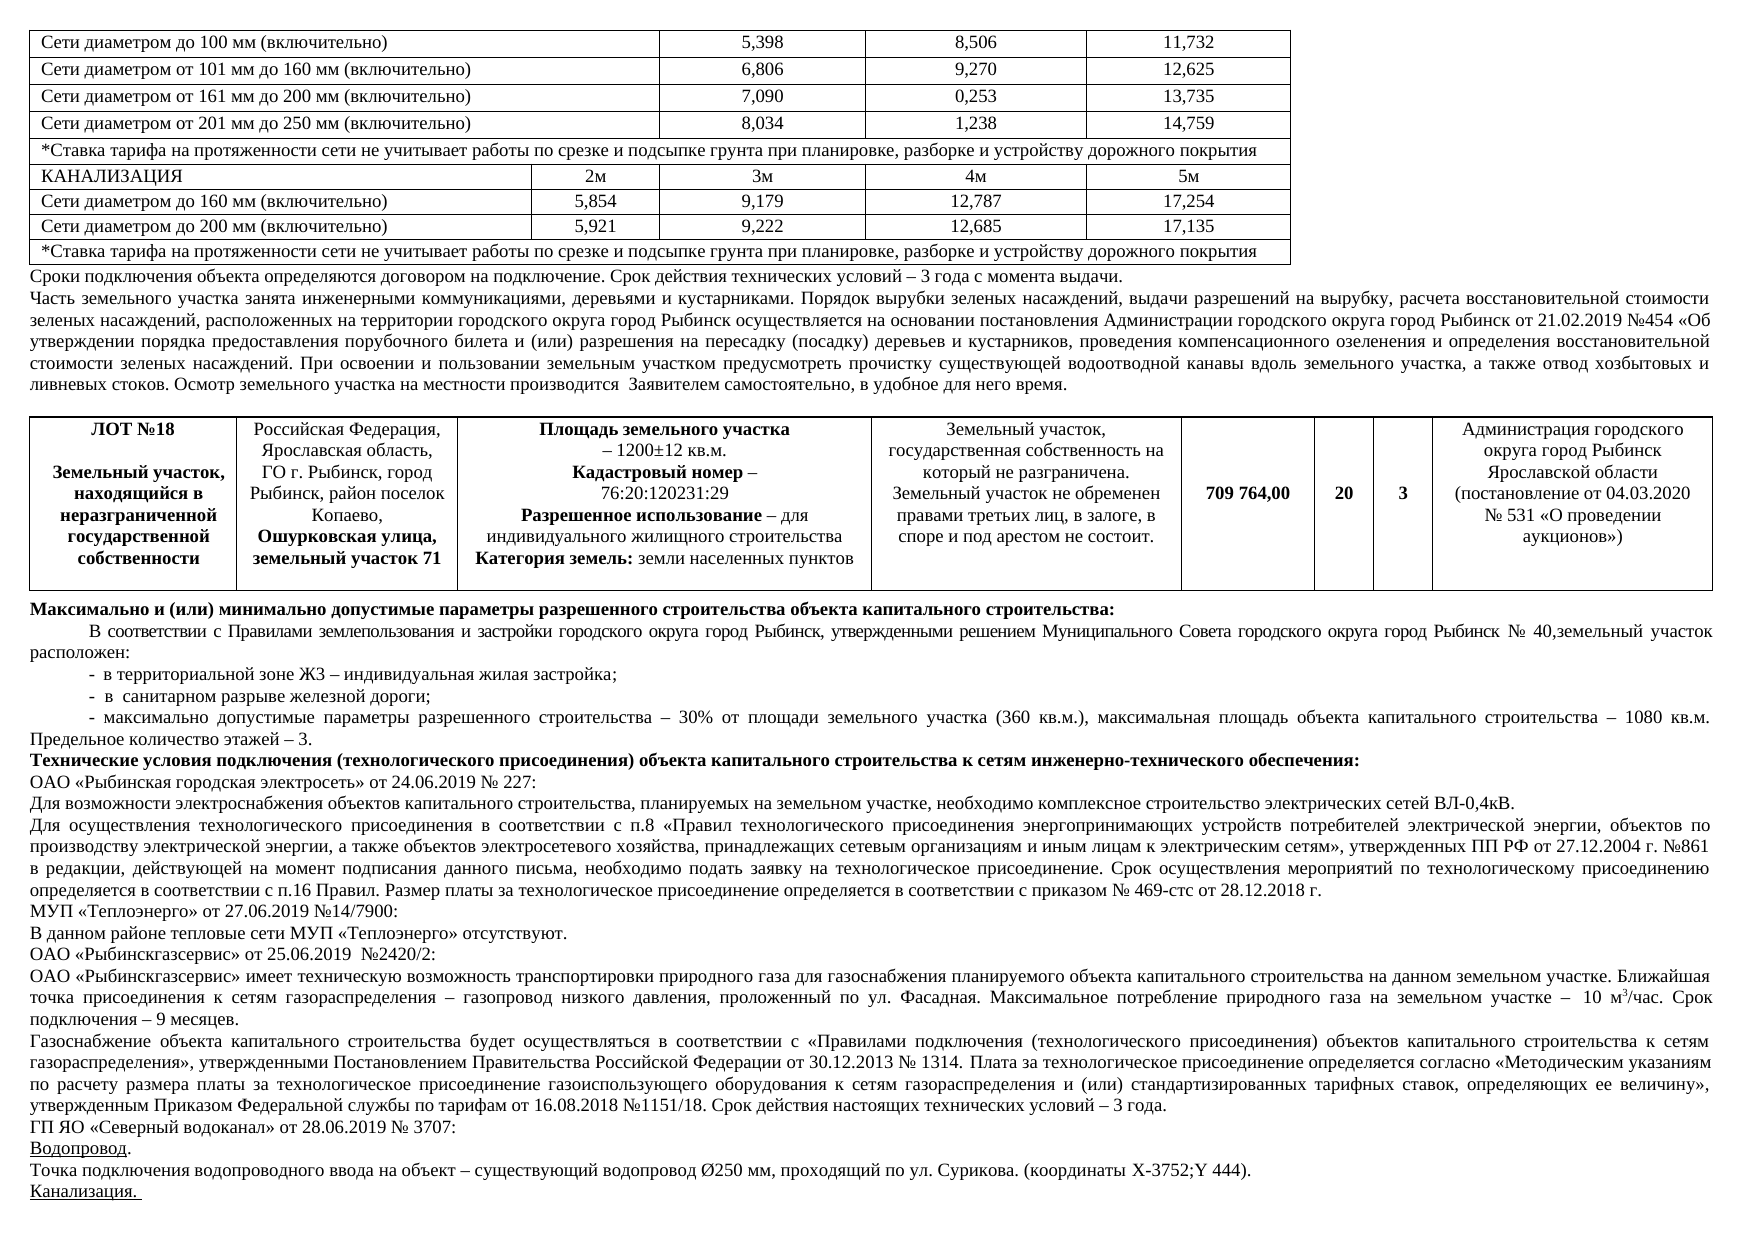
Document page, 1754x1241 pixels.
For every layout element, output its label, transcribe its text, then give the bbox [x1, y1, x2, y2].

table_cell Сети диаметром до 160 мм (включительно) [30, 190, 531, 214]
table_cell 17,135 [1087, 215, 1290, 239]
table_cell 12,685 [866, 215, 1086, 239]
text ОАО «Рыбинскгазсервис» от 25.06.2019 №2420/2: [29, 943, 1713, 965]
table_cell 11,732 [1087, 31, 1290, 57]
table_cell 9,270 [866, 58, 1086, 84]
table_header Площадь земельного участка – 1200±12 кв.м. Кадастровый номер – 76:20:120231:29 Разрешенное использование – для индивидуального жилищного строительства Категория земель: земли населенных пунктов [458, 418, 871, 590]
table_cell 5,854 [532, 190, 659, 214]
table_cell 8,034 [660, 112, 865, 138]
table_header Земельный участок, государственная собственность на который не разграничена. Земельный участок не обременен правами третьих лиц, в залоге, в споре и под арестом не состоит. [872, 418, 1181, 590]
text Канализация. [29, 1180, 1713, 1202]
table_cell Сети диаметром от 201 мм до 250 мм (включительно) [30, 112, 659, 138]
text - в территориальной зоне Ж3 – индивидуальная жилая застройка; [29, 663, 1713, 684]
text Для осуществления технологического присоединения в соответствии с п.8 «Правил технологического присоединения энергопринимающих устройств потребителей электрической энергии, объектов по производству электрической энергии, а также объектов электросетевого хозяйства, принадлежащих сетевым организациям и иным лицам к электрическим сетям», утвержденных ПП РФ от 27.12.2004 г. №861 в редакции, действующей на момент подписания данного письма, необходимо подать заявку на технологическое присоединение. Срок осуществления мероприятий по технологическому присоединению определяется в соответствии с п.16 Правил. Размер платы за технологическое присоединение определяется в соответствии с приказом № 469-стс от 28.12.2018 г. [29, 814, 1713, 900]
text Точка подключения водопроводного ввода на объект – существующий водопровод Ø250 мм, проходящий по ул. Сурикова. (координаты X-3752;Y 444). [29, 1159, 1713, 1180]
table_cell Сети диаметром до 100 мм (включительно) [30, 31, 659, 57]
table_cell *Ставка тарифа на протяженности сети не учитывает работы по срезке и подсыпке грунта при планировке, разборке и устройству дорожного покрытия [30, 240, 1290, 264]
table_cell 0,253 [866, 85, 1086, 111]
table_header ЛОТ №18 Земельный участок, находящийся в неразграниченной государственной собственности [30, 418, 236, 590]
table_cell Сети диаметром от 101 мм до 160 мм (включительно) [30, 58, 659, 84]
table_cell 12,625 [1087, 58, 1290, 84]
table_cell 6,806 [660, 58, 865, 84]
table_cell 14,759 [1087, 112, 1290, 138]
table_cell 5,921 [532, 215, 659, 239]
table_cell 5м [1087, 165, 1290, 189]
table_cell *Ставка тарифа на протяженности сети не учитывает работы по срезке и подсыпке грунта при планировке, разборке и устройству дорожного покрытия [30, 139, 1290, 163]
text - максимально допустимые параметры разрешенного строительства – 30% от площади земельного участка (360 кв.м.), максимальная площадь объекта капитального строительства – 1080 кв.м. Предельное количество этажей – 3. [29, 706, 1713, 749]
text Для возможности электроснабжения объектов капитального строительства, планируемых на земельном участке, необходимо комплексное строительство электрических сетей ВЛ-0,4кВ. [29, 792, 1713, 814]
table_cell 8,506 [866, 31, 1086, 57]
text - в санитарном разрыве железной дороги; [29, 684, 1713, 706]
table_cell 1,238 [866, 112, 1086, 138]
table_cell 17,254 [1087, 190, 1290, 214]
table_cell 9,222 [660, 215, 865, 239]
table_header Администрация городского округа город Рыбинск Ярославской области (постановление от 04.03.2020 № 531 «О проведении аукционов») [1433, 418, 1712, 590]
table_cell 7,090 [660, 85, 865, 111]
text Технические условия подключения (технологического присоединения) объекта капитального строительства к сетям инженерно-технического обеспечения: [29, 749, 1728, 771]
table_cell 13,735 [1087, 85, 1290, 111]
table_cell 3м [660, 165, 865, 189]
text Максимально и (или) минимально допустимые параметры разрешенного строительства объекта капитального строительства: [29, 598, 1713, 620]
text Водопровод. [29, 1137, 1713, 1159]
text Часть земельного участка занята инженерными коммуникациями, деревьями и кустарниками. Порядок вырубки зеленых насаждений, выдачи разрешений на вырубку, расчета восстановительной стоимости зеленых насаждений, расположенных на территории городского округа город Рыбинск осуществляется на основании постановления Администрации городского округа город Рыбинск от 21.02.2019 №454 «Об утверждении порядка предоставления порубочного билета и (или) разрешения на пересадку (посадку) деревьев и кустарников, проведения компенсационного озеленения и определения восстановительной стоимости зеленых насаждений. При освоении и пользовании земельным участком предусмотреть прочистку существующей водоотводной канавы вдоль земельного участка, а также отвод хозбытовых и ливневых стоков. Осмотр земельного участка на местности производится Заявителем самостоятельно, в удобное для него время. [29, 287, 1713, 395]
table_header 20 [1315, 418, 1373, 590]
text В данном районе тепловые сети МУП «Теплоэнерго» отсутствуют. [29, 922, 1728, 943]
table_cell КАНАЛИЗАЦИЯ [30, 165, 531, 189]
table_cell 12,787 [866, 190, 1086, 214]
text В соответствии с Правилами землепользования и застройки городского округа город Рыбинск, утвержденными решением Муниципального Совета городского округа город Рыбинск № 40,земельный участок расположен: [29, 620, 1713, 663]
text ОАО «Рыбинскгазсервис» имеет техническую возможность транспортировки природного газа для газоснабжения планируемого объекта капитального строительства на данном земельном участке. Ближайшая точка присоединения к сетям газораспределения – газопровод низкого давления, проложенный по ул. Фасадная. Максимальное потребление природного газа на земельном участке – 10 м3/час. Срок подключения – 9 месяцев. [29, 965, 1713, 1029]
table_cell 4м [866, 165, 1086, 189]
text Газоснабжение объекта капитального строительства будет осуществляться в соответствии с «Правилами подключения (технологического присоединения) объектов капитального строительства к сетям газораспределения», утвержденными Постановлением Правительства Российской Федерации от 30.12.2013 № 1314. Плата за технологическое присоединение определяется согласно «Методическим указаниям по расчету размера платы за технологическое присоединение газоиспользующего оборудования к сетям газораспределения и (или) стандартизированных тарифных ставок, определяющих ее величину», утвержденным Приказом Федеральной службы по тарифам от 16.08.2018 №1151/18. Срок действия настоящих технических условий – 3 года. [29, 1029, 1713, 1116]
text ГП ЯО «Северный водоканал» от 28.06.2019 № 3707: [29, 1116, 1713, 1137]
text ОАО «Рыбинская городская электросеть» от 24.06.2019 № 227: [29, 771, 1728, 792]
table_cell Сети диаметром до 200 мм (включительно) [30, 215, 531, 239]
text Сроки подключения объекта определяются договором на подключение. Срок действия технических условий – 3 года с момента выдачи. [29, 265, 1713, 287]
table_header Российская Федерация, Ярославская область, ГО г. Рыбинск, город Рыбинск, район поселок Копаево, Ошурковская улица, земельный участок 71 [237, 418, 457, 590]
table_header 709 764,00 [1182, 418, 1314, 590]
text МУП «Теплоэнерго» от 27.06.2019 №14/7900: [29, 900, 1728, 922]
table_cell 9,179 [660, 190, 865, 214]
table_cell 2м [532, 165, 659, 189]
table_header 3 [1374, 418, 1432, 590]
table_cell 5,398 [660, 31, 865, 57]
table_cell Сети диаметром от 161 мм до 200 мм (включительно) [30, 85, 659, 111]
